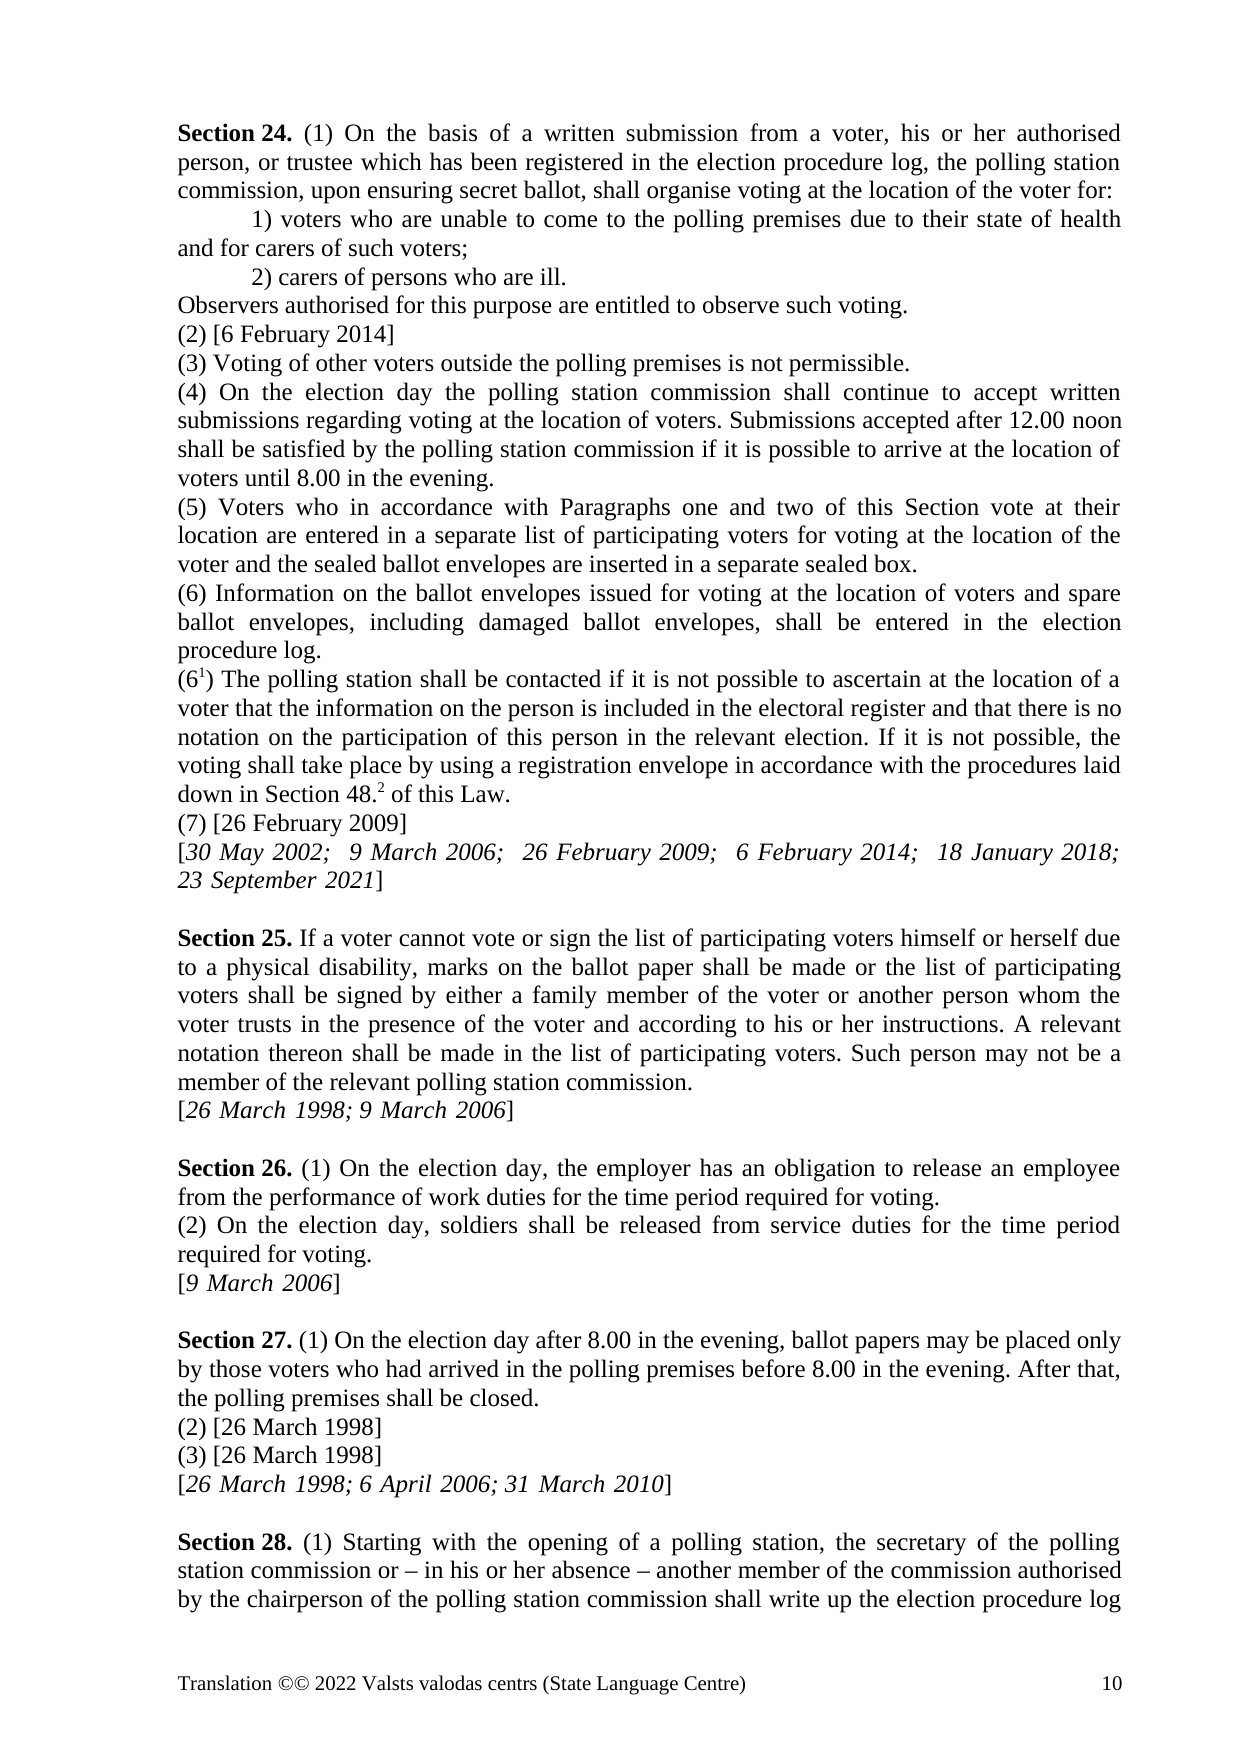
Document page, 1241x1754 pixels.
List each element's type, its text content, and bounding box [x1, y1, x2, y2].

text Section 25. If a voter cannot vote or sign the list of participating voters himself or herself due to a physical disability, marks on the ballot paper shall be made or the list of participating voters shall be signed by either a family member of the voter or another person whom the voter trusts in the presence of the voter and according to his or her instructions. A relevant notation thereon shall be made in the list of participating voters. Such person may not be a member of the relevant polling station commission. [177, 923, 1122, 1096]
text [9 March 2006] [177, 1268, 1122, 1297]
text (61) The polling station shall be contacted if it is not possible to ascertain at the location of a voter that the information on the person is included in the electoral register and that there is no notation on the participation of this person in the relevant election. If it is not possible, the voting shall take place by using a registration envelope in accordance with the procedures laid down in Section 48.2 of this Law. [177, 664, 1122, 808]
text (6) Information on the ballot envelopes issued for voting at the location of voters and spare ballot envelopes, including damaged ballot envelopes, shall be entered in the election procedure log. [177, 578, 1122, 664]
text 2) carers of persons who are ill. [177, 262, 1122, 291]
text (3) Voting of other voters outside the polling premises is not permissible. [177, 348, 1122, 377]
text [26 March 1998; 9 March 2006] [177, 1096, 1122, 1124]
text Section 24. (1) On the basis of a written submission from a voter, his or her authorised person, or trustee which has been registered in the election procedure log, the polling station commission, upon ensuring secret ballot, shall organise voting at the location of the voter for: [177, 118, 1122, 204]
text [177, 1527, 1122, 1613]
text (4) On the election day the polling station commission shall continue to accept written submissions regarding voting at the location of voters. Submissions accepted after 12.00 noon shall be satisfied by the polling station commission if it is possible to arrive at the location of voters until 8.00 in the evening. [177, 377, 1122, 492]
text (2) [26 March 1998] [177, 1412, 1122, 1441]
text (5) Voters who in accordance with Paragraphs one and two of this Section vote at their location are entered in a separate list of participating voters for voting at the location of the voter and the sealed ballot envelopes are inserted in a separate sealed box. [177, 492, 1122, 578]
text Section 27. (1) On the election day after 8.00 in the evening, ballot papers may be placed only by those voters who had arrived in the polling premises before 8.00 in the evening. After that, the polling premises shall be closed. [177, 1326, 1122, 1412]
text Observers authorised for this purpose are entitled to observe such voting. [177, 291, 1122, 319]
text (2) [6 February 2014] [177, 319, 1122, 348]
text [30 May 2002; 9 March 2006; 26 February 2009; 6 February 2014; 18 January 2018; 23 September 2021] [177, 837, 1122, 894]
text Section 26. (1) On the election day, the employer has an obligation to release an employee from the performance of work duties for the time period required for voting. [177, 1153, 1122, 1211]
text (3) [26 March 1998] [177, 1441, 1122, 1469]
text (7) [26 February 2009] [177, 808, 1122, 837]
text (2) On the election day, soldiers shall be released from service duties for the time period required for voting. [177, 1211, 1122, 1268]
text 1) voters who are unable to come to the polling premises due to their state of health and for carers of such voters; [177, 204, 1122, 262]
text [26 March 1998; 6 April 2006; 31 March 2010] [177, 1469, 1122, 1498]
